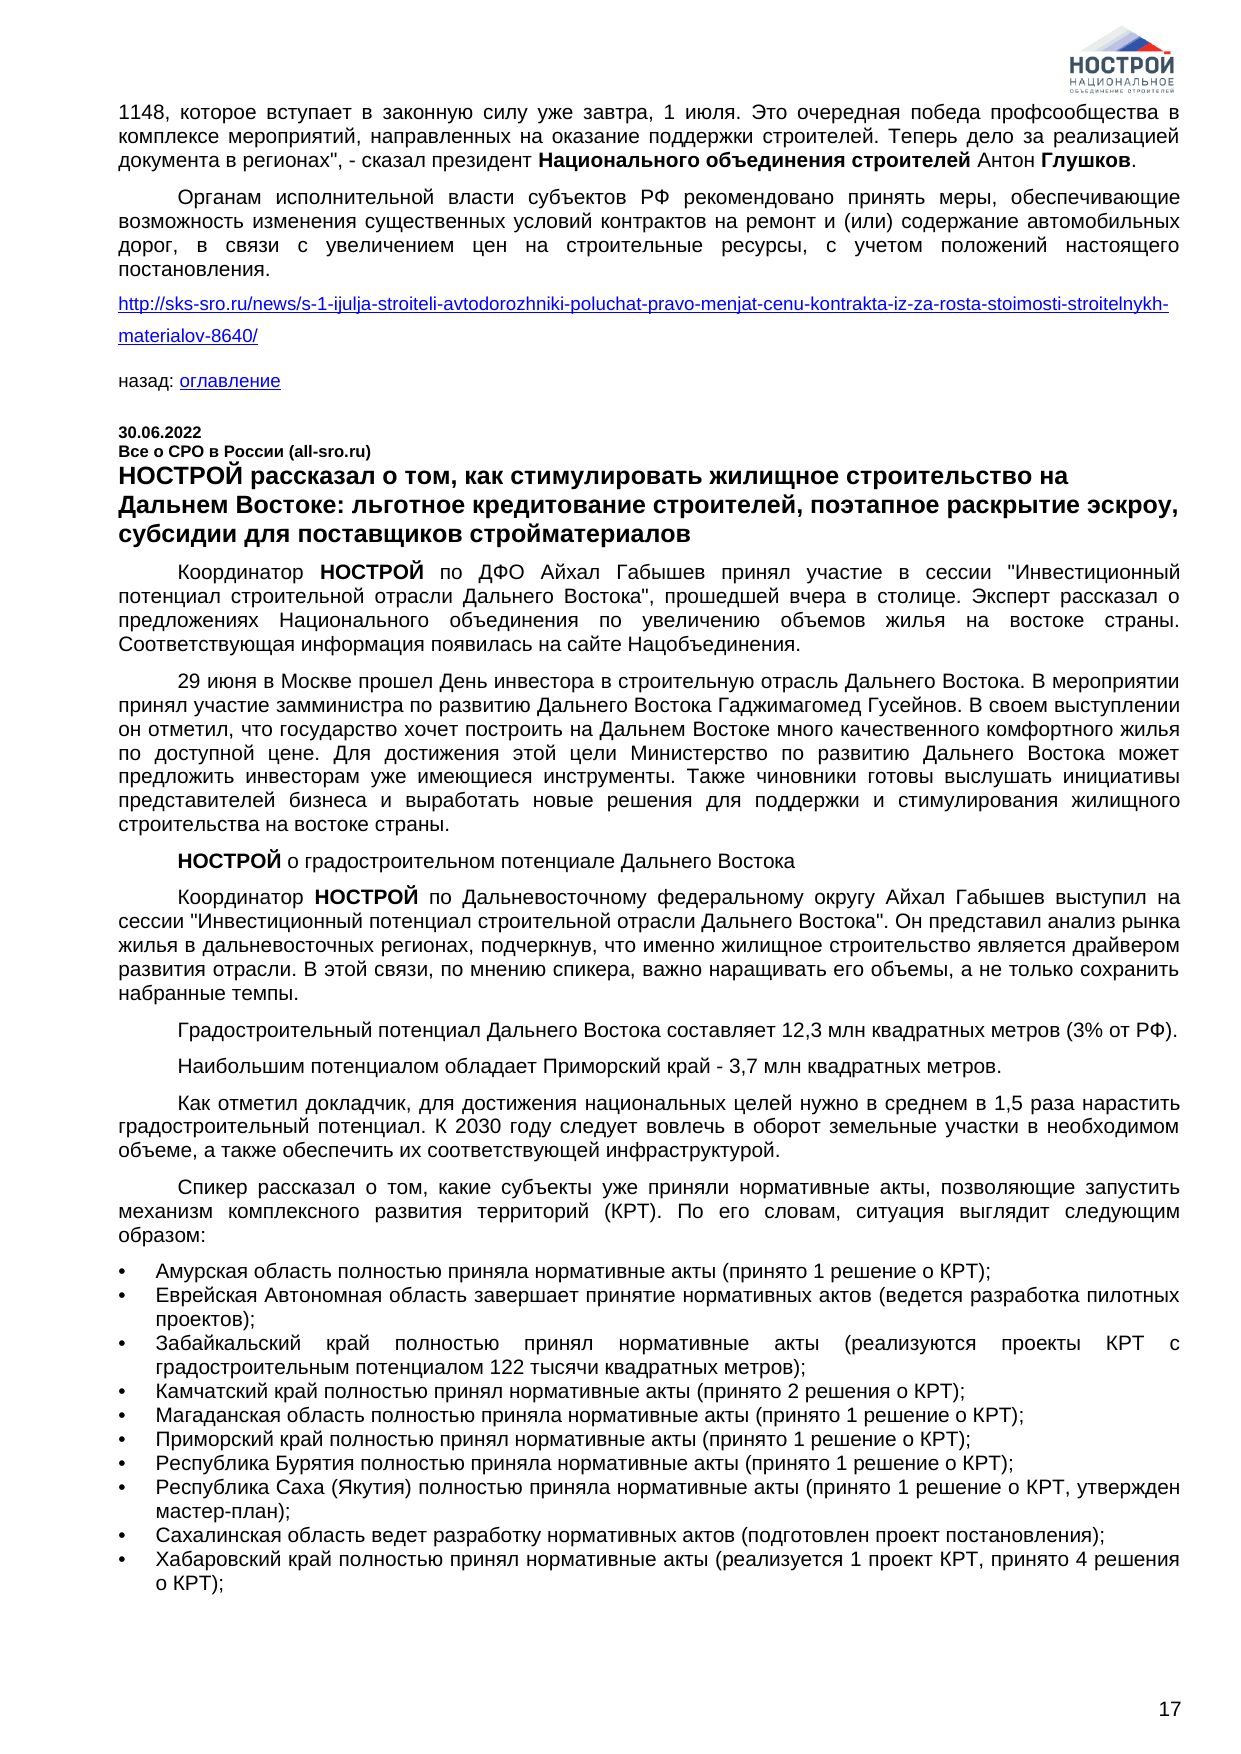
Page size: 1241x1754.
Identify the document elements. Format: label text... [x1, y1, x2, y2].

list Камчатский край полностью принял нормативные акты (принято 2 решения о КРТ); [118, 1379, 1181, 1403]
subtitle 30.06.2022 Все о СРО в России (all-sro.ru) НОСТРОЙ рассказал о том, как стимулировать жилищное строительство на Дальнем Востоке: льготное кредитование строителей, поэтапное раскрытие эскроу, субсидии для поставщиков стройматериалов [118, 423, 1181, 548]
text Координатор НОСТРОЙ по ДФО Айхал Габышев принял участие в сессии "Инвестиционный потенциал строительной отрасли Дальнего Востока", прошедшей вчера в столице. Эксперт рассказал о предложениях Национального объединения по увеличению объемов жилья на востоке страны. Соответствующая информация появилась на сайте Нацобъединения. [118, 560, 1181, 656]
list Забайкальский край полностью принял нормативные акты (реализуются проекты КРТ с градостроительным потенциалом 122 тысячи квадратных метров); [118, 1331, 1181, 1379]
list Магаданская область полностью приняла нормативные акты (принято 1 решение о КРТ); [118, 1403, 1181, 1427]
list Хабаровский край полностью принял нормативные акты (реализуется 1 проект КРТ, принято 4 решения о КРТ); [118, 1547, 1181, 1594]
text 29 июня в Москве прошел День инвестора в строительную отрасль Дальнего Востока. В мероприятии принял участие замминистра по развитию Дальнего Востока Гаджимагомед Гусейнов. В своем выступлении он отметил, что государство хочет построить на Дальнем Востоке много качественного комфортного жилья по доступной цене. Для достижения этой цели Министерство по развитию Дальнего Востока может предложить инвесторам уже имеющиеся инструменты. Также чиновники готовы выслушать инициативы представителей бизнеса и выработать новые решения для поддержки и стимулирования жилищного строительства на востоке страны. [118, 668, 1181, 836]
text Наибольшим потенциалом обладает Приморский край - 3,7 млн квадратных метров. [118, 1054, 1181, 1078]
text Органам исполнительной власти субъектов РФ рекомендовано принять меры, обеспечивающие возможность изменения существенных условий контрактов на ремонт и (или) содержание автомобильных дорог, в связи с увеличением цен на строительные ресурсы, с учетом положений настоящего постановления. [118, 184, 1181, 280]
text Градостроительный потенциал Дальнего Востока составляет 12,3 млн квадратных метров (3% от РФ). [118, 1017, 1181, 1041]
text Спикер рассказал о том, какие субъекты уже приняли нормативные акты, позволяющие запустить механизм комплексного развития территорий (КРТ). По его словам, ситуация выглядит следующим образом: [118, 1175, 1181, 1247]
picture [1061, 17, 1180, 92]
text Как отметил докладчик, для достижения национальных целей нужно в среднем в 1,5 раза нарастить градостроительный потенциал. К 2030 году следует вовлечь в оборот земельные участки в необходимом объеме, а также обеспечить их соответствующей инфраструктурой. [118, 1090, 1181, 1162]
list Еврейская Автономная область завершает принятие нормативных актов (ведется разработка пилотных проектов); [118, 1283, 1181, 1331]
list Республика Саха (Якутия) полностью приняла нормативные акты (принято 1 решение о КРТ, утвержден мастер-план); [118, 1475, 1181, 1523]
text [118, 100, 1181, 172]
text НОСТРОЙ о градостроительном потенциале Дальнего Востока [118, 849, 1181, 873]
list Амурская область полностью приняла нормативные акты (принято 1 решение о КРТ); [118, 1259, 1181, 1283]
list Приморский край полностью принял нормативные акты (принято 1 решение о КРТ); [118, 1427, 1181, 1451]
list Сахалинская область ведет разработку нормативных актов (подготовлен проект постановления); [118, 1523, 1181, 1547]
text назад: оглавление [118, 370, 1181, 391]
text Координатор НОСТРОЙ по Дальневосточному федеральному округу Айхал Габышев выступил на сессии "Инвестиционный потенциал строительной отрасли Дальнего Востока". Он представил анализ рынка жилья в дальневосточных регионах, подчеркнув, что именно жилищное строительство является драйвером развития отрасли. В этой связи, по мнению спикера, важно наращивать его объемы, а не только сохранить набранные темпы. [118, 885, 1181, 1005]
text http://sks-sro.ru/news/s-1-ijulja-stroiteli-avtodorozhniki-poluchat-pravo-menjat-cenu-kontrakta-iz-za-rosta-stoimosti-stroitelnykh-materialov-8640/ [118, 293, 1181, 347]
list Республика Бурятия полностью приняла нормативные акты (принято 1 решение о КРТ); [118, 1451, 1181, 1475]
